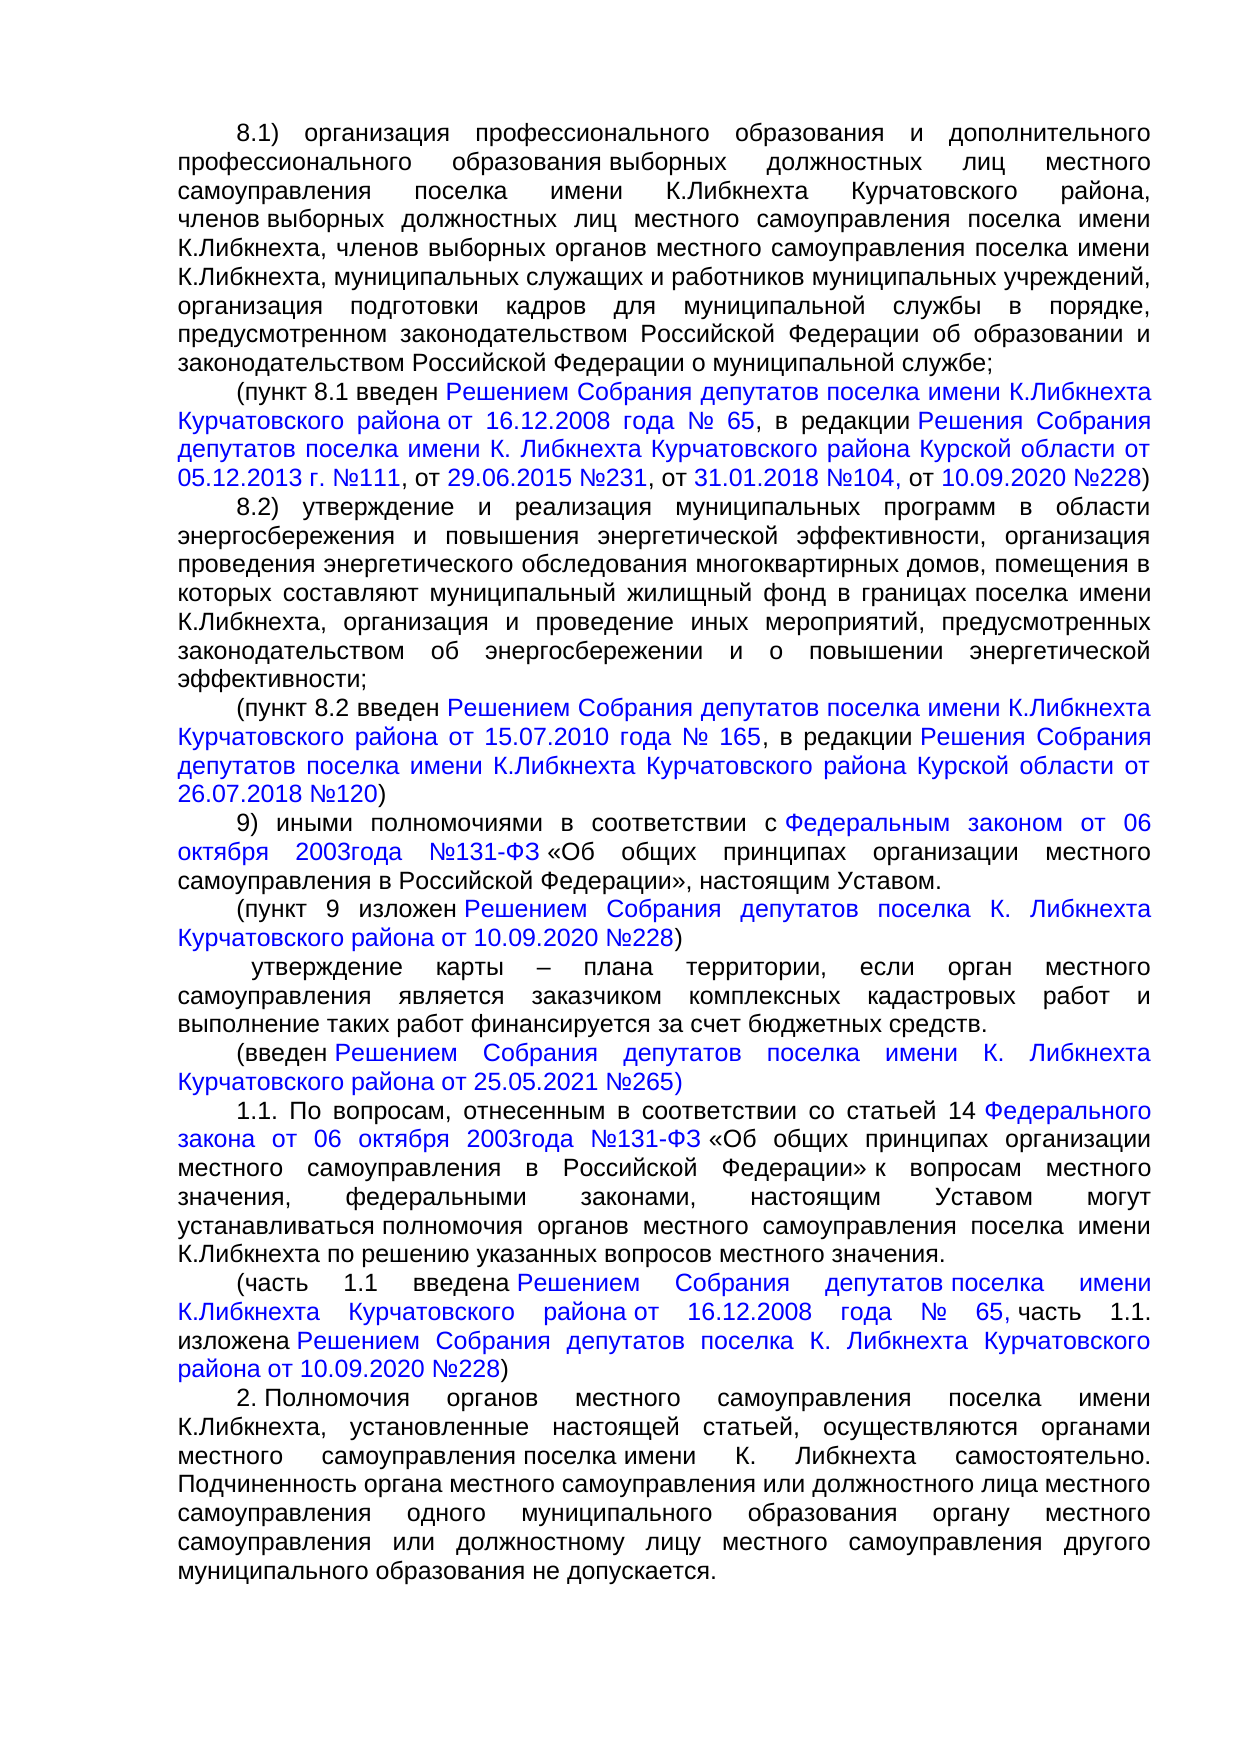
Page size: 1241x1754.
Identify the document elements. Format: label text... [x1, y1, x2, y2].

text (пункт 9 изложен Решением Собрания депутатов поселка К. Либкнехта Курчатовского района от 10.09.2020 №228) [177, 894, 1152, 952]
text 9) иными полномочиями в соответствии с Федеральным законом от 06 октября 2003года №131-ФЗ «Об общих принципах организации местного самоуправления в Российской Федерации», настоящим Уставом. [177, 808, 1152, 894]
text (пункт 8.2 введен Решением Собрания депутатов поселка имени К.Либкнехта Курчатовского района от 15.07.2010 года № 165, в редакции Решения Собрания депутатов поселка имени К.Либкнехта Курчатовского района Курской области от 26.07.2018 №120) [177, 693, 1152, 808]
text (введен Решением Собрания депутатов поселка имени К. Либкнехта Курчатовского района от 25.05.2021 №265) [177, 1038, 1152, 1096]
text (часть 1.1 введена Решением Собрания депутатов поселка имени К.Либкнехта Курчатовского района от 16.12.2008 года № 65, часть 1.1. изложена Решением Собрания депутатов поселка К. Либкнехта Курчатовского района от 10.09.2020 №228) [177, 1268, 1152, 1383]
text 2. Полномочия органов местного самоуправления поселка имени К.Либкнехта, установленные настоящей статьей, осуществляются органами местного самоуправления поселка имени К. Либкнехта самостоятельно. Подчиненность органа местного самоуправления или должностного лица местного самоуправления одного муниципального образования органу местного самоуправления или должностному лицу местного самоуправления другого муниципального образования не допускается. [177, 1383, 1152, 1584]
text 8.1) организация профессионального образования и дополнительного профессионального образования выборных должностных лиц местного самоуправления поселка имени К.Либкнехта Курчатовского района, членов выборных должностных лиц местного самоуправления поселка имени К.Либкнехта, членов выборных органов местного самоуправления поселка имени К.Либкнехта, муниципальных служащих и работников муниципальных учреждений, организация подготовки кадров для муниципальной службы в порядке, предусмотренном законодательством Российской Федерации об образовании и законодательством Российской Федерации о муниципальной службе; [177, 118, 1152, 377]
text 8.2) утверждение и реализация муниципальных программ в области энергосбережения и повышения энергетической эффективности, организация проведения энергетического обследования многоквартирных домов, помещения в которых составляют муниципальный жилищный фонд в границах поселка имени К.Либкнехта, организация и проведение иных мероприятий, предусмотренных законодательством об энергосбережении и о повышении энергетической эффективности; [177, 492, 1152, 693]
text (пункт 8.1 введен Решением Собрания депутатов поселка имени К.Либкнехта Курчатовского района от 16.12.2008 года № 65, в редакции Решения Собрания депутатов поселка имени К. Либкнехта Курчатовского района Курской области от 05.12.2013 г. №111, от 29.06.2015 №231, от 31.01.2018 №104, от 10.09.2020 №228) [177, 377, 1152, 492]
text 1.1. По вопросам, отнесенным в соответствии со статьей 14 Федерального закона от 06 октября 2003года №131-ФЗ «Об общих принципах организации местного самоуправления в Российской Федерации» к вопросам местного значения, федеральными законами, настоящим Уставом могут устанавливаться полномочия органов местного самоуправления поселка имени К.Либкнехта по решению указанных вопросов местного значения. [177, 1096, 1152, 1268]
text утверждение карты – плана территории, если орган местного самоуправления является заказчиком комплексных кадастровых работ и выполнение таких работ финансируется за счет бюджетных средств. [177, 952, 1152, 1038]
